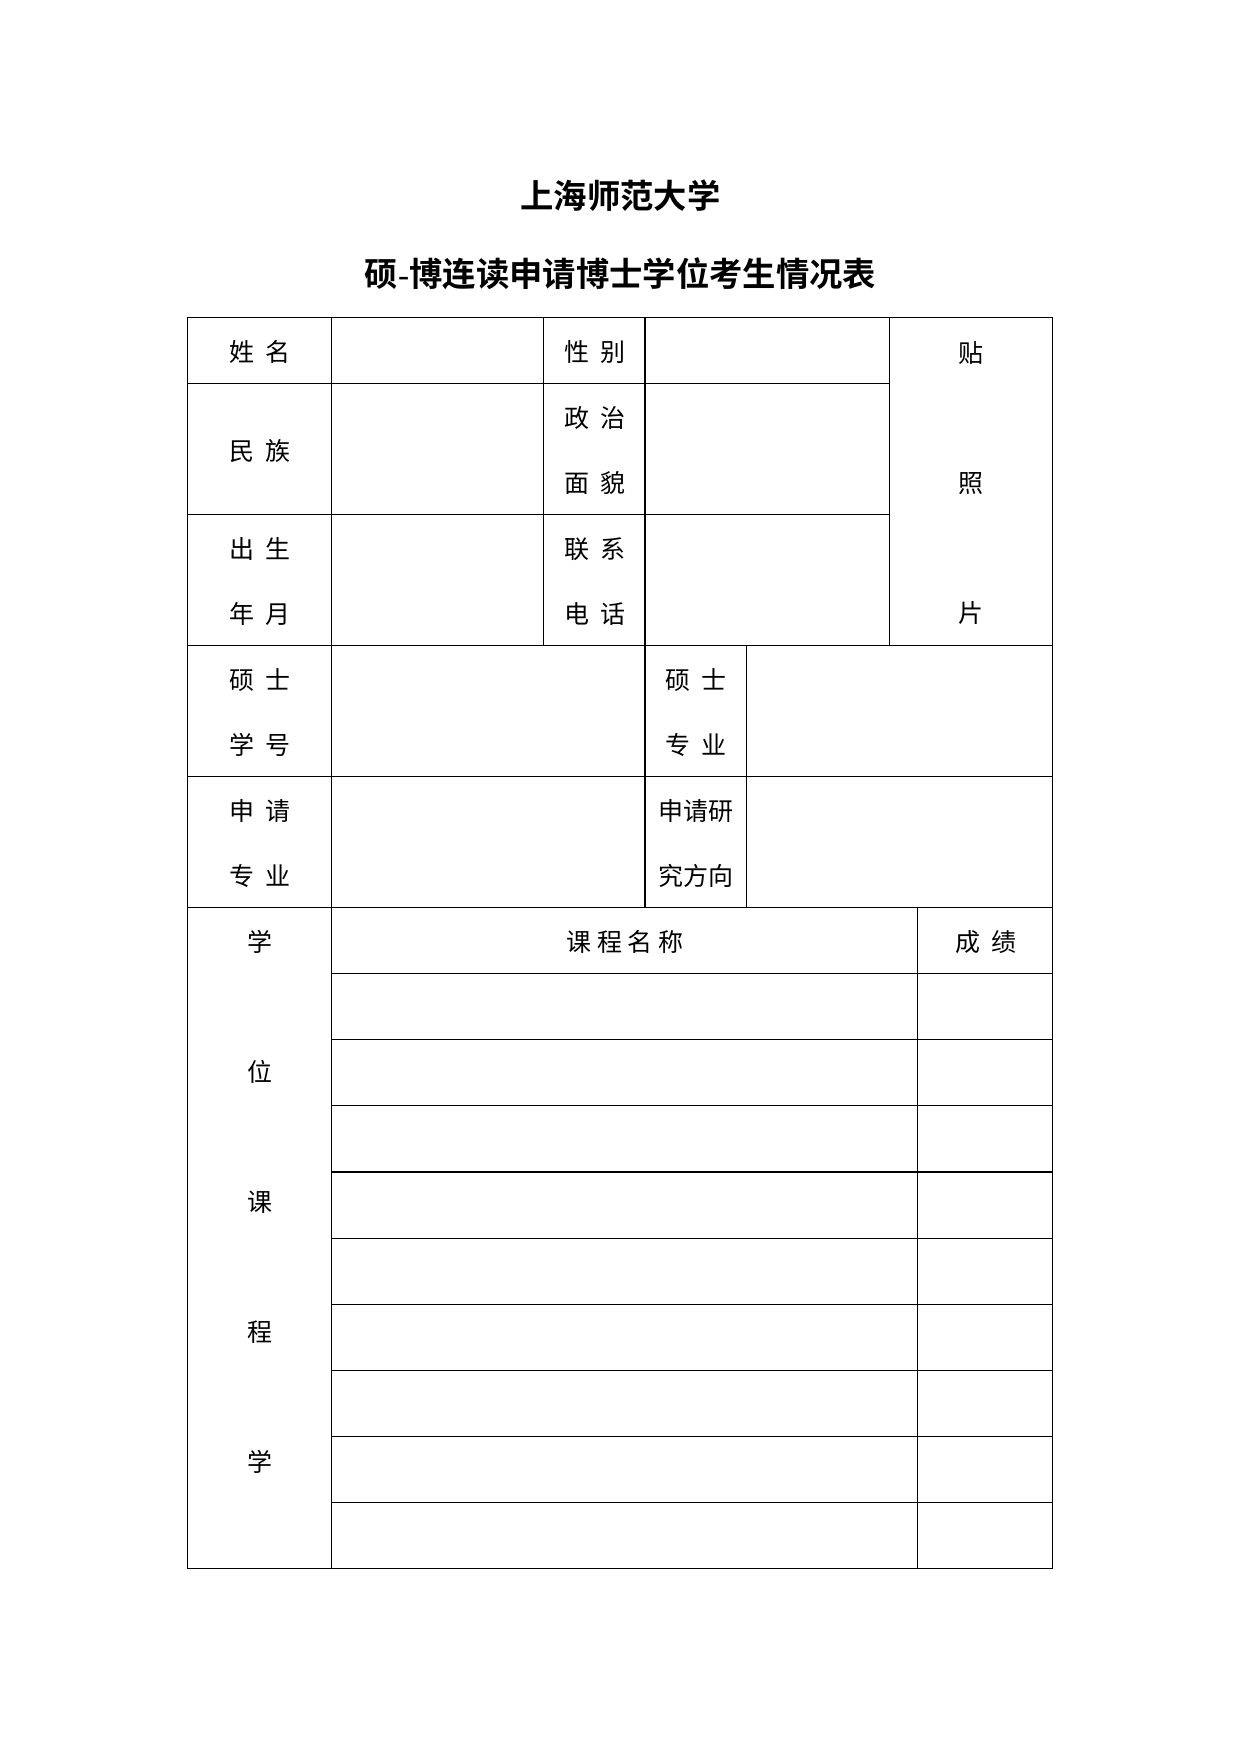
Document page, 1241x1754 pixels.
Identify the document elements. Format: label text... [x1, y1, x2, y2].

table_cell [332, 646, 644, 776]
table_cell [332, 1371, 917, 1436]
table_cell [646, 515, 889, 645]
table_cell [646, 384, 889, 514]
table_cell [332, 777, 644, 907]
table_cell [918, 1239, 1052, 1303]
table_cell [332, 1106, 917, 1171]
table_cell [332, 1305, 917, 1369]
table_cell [918, 1371, 1052, 1436]
table_cell 成 绩 [918, 908, 1052, 973]
table_cell 申 请 专 业 [188, 777, 331, 907]
table_cell [332, 384, 543, 514]
table_cell [918, 1503, 1052, 1568]
table_header 性 别 [544, 318, 644, 383]
table_cell [918, 1040, 1052, 1105]
table_cell [332, 1503, 917, 1568]
table_header [332, 318, 543, 383]
table_cell [332, 1173, 917, 1237]
table_cell [332, 515, 543, 645]
table_cell [747, 646, 1052, 776]
table_cell [918, 1173, 1052, 1237]
table_header [646, 318, 889, 383]
table_cell [332, 1239, 917, 1303]
table_cell [918, 1305, 1052, 1369]
table_header 贴 照 片 [890, 318, 1052, 645]
table_cell 民 族 [188, 384, 331, 514]
table_cell 联 系 电 话 [544, 515, 644, 645]
table_cell 学 位 课 程 学 习 情 况 [188, 908, 331, 1568]
table_cell 课 程 名 称 [332, 908, 917, 973]
table_cell 硕 士 学 号 [188, 646, 331, 776]
table_cell [918, 974, 1052, 1039]
table_header 姓 名 [188, 318, 331, 383]
table_cell [918, 1106, 1052, 1171]
table_cell [332, 1040, 917, 1105]
table_cell 申请研 究方向 [646, 777, 746, 907]
table_cell 出 生 年 月 [188, 515, 331, 645]
table_cell [918, 1437, 1052, 1502]
table_cell [332, 974, 917, 1039]
table_cell 政 治 面 貌 [544, 384, 644, 514]
table_cell 硕 士 专 业 [646, 646, 746, 776]
text 硕-博连读申请博士学位考生情况表 [187, 239, 1053, 304]
table_cell [332, 1437, 917, 1502]
table_cell [747, 777, 1052, 907]
text 上海师范大学 [187, 162, 1053, 227]
